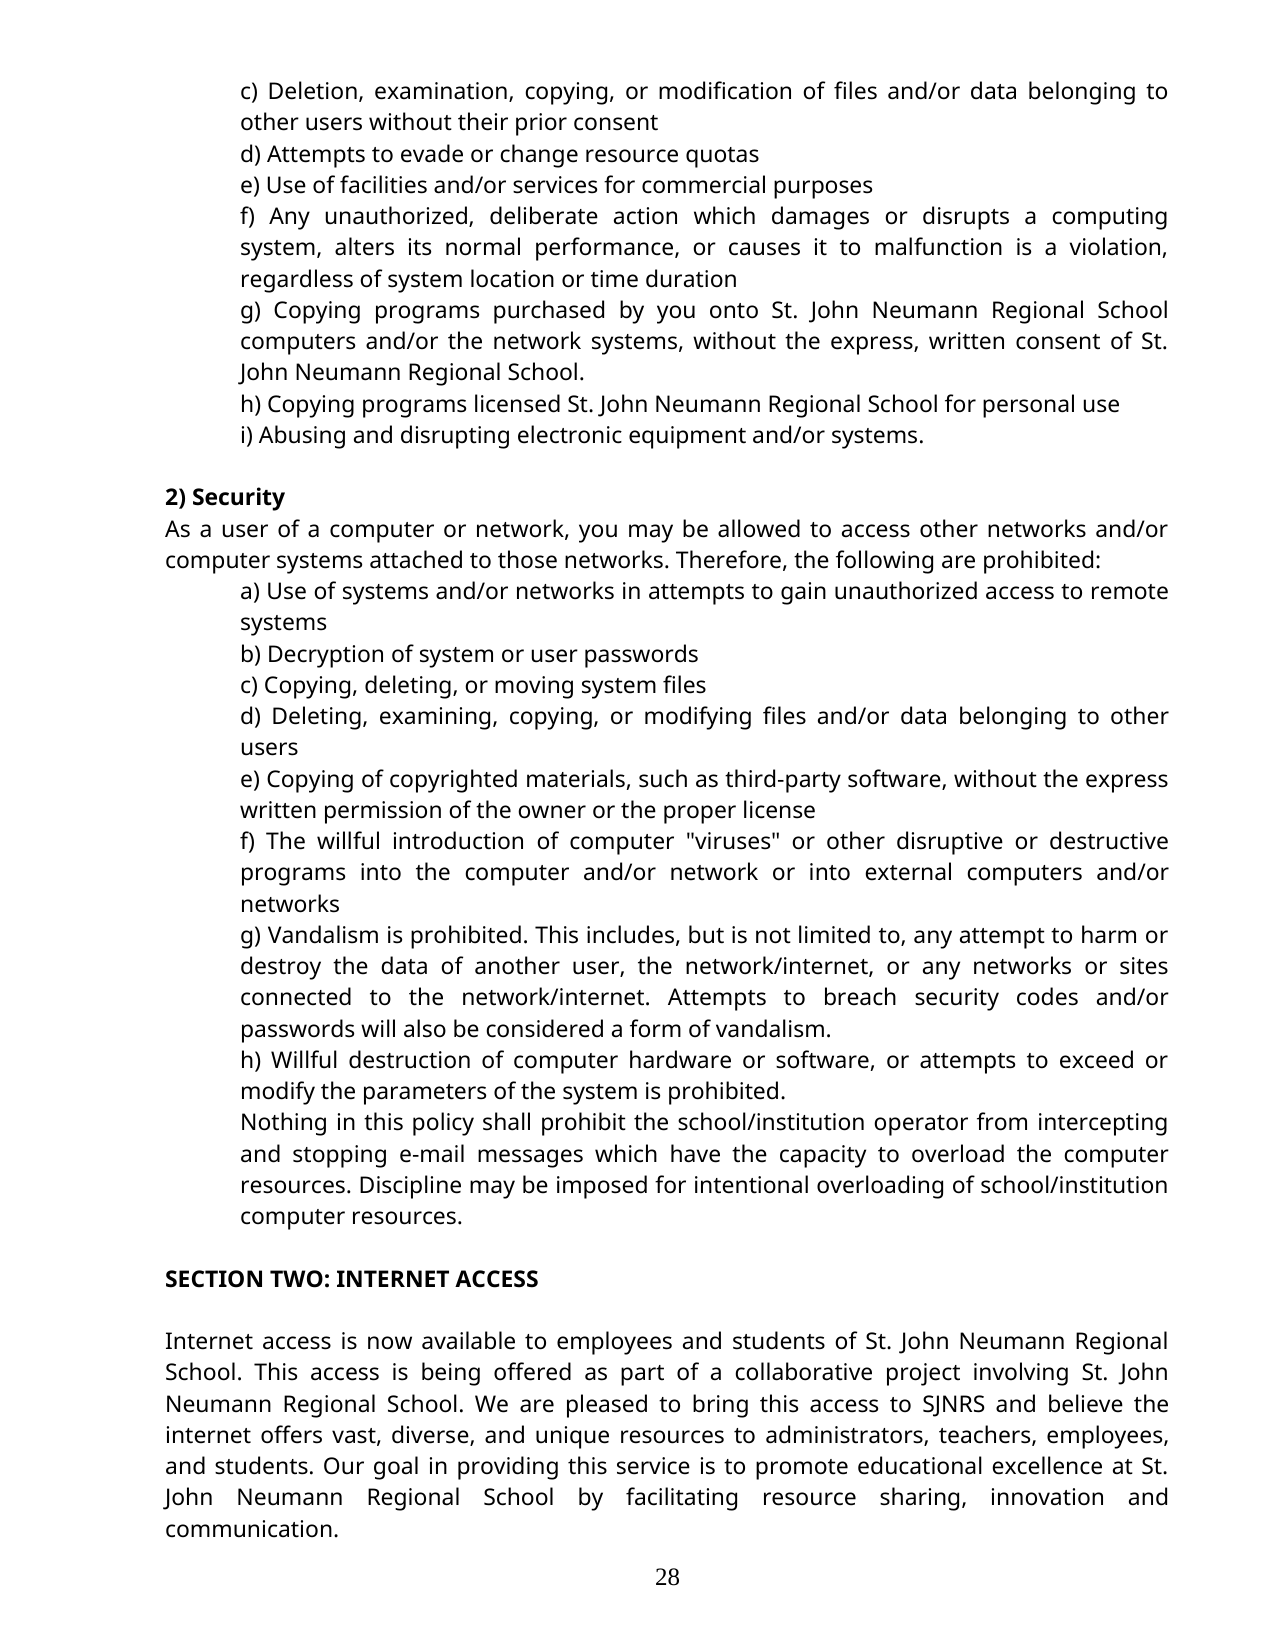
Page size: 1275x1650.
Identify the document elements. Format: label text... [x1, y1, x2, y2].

text 2) Security [165, 481, 1170, 512]
text e) Copying of copyrighted materials, such as third-party software, without the express written permission of the owner or the proper license [240, 762, 1170, 825]
text h) Copying programs licensed St. John Neumann Regional School for personal use [240, 387, 1170, 419]
text h) Willful destruction of computer hardware or software, or attempts to exceed or modify the parameters of the system is prohibited. [240, 1044, 1170, 1106]
text f) The willful introduction of computer "viruses" or other disruptive or destructive programs into the computer and/or network or into external computers and/or networks [240, 825, 1170, 919]
text f) Any unauthorized, deliberate action which damages or disrupts a computing system, alters its normal performance, or causes it to malfunction is a violation, regardless of system location or time duration [240, 200, 1170, 294]
text c) Deletion, examination, copying, or modification of files and/or data belonging to other users without their prior consent [240, 75, 1170, 137]
text d) Attempts to evade or change resource quotas [240, 137, 1170, 169]
text c) Copying, deleting, or moving system files [240, 669, 1170, 700]
text As a user of a computer or network, you may be allowed to access other networks and/or computer systems attached to those networks. Therefore, the following are prohibited: [165, 512, 1170, 575]
text d) Deleting, examining, copying, or modifying files and/or data belonging to other users [240, 700, 1170, 762]
text Nothing in this policy shall prohibit the school/institution operator from intercepting and stopping e-mail messages which have the capacity to overload the computer resources. Discipline may be imposed for intentional overloading of school/institution computer resources. [240, 1106, 1170, 1231]
text g) Vandalism is prohibited. This includes, but is not limited to, any attempt to harm or destroy the data of another user, the network/internet, or any networks or sites connected to the network/internet. Attempts to breach security codes and/or passwords will also be considered a form of vandalism. [240, 919, 1170, 1044]
text b) Decryption of system or user passwords [240, 637, 1170, 669]
text Internet access is now available to employees and students of St. John Neumann Regional School. This access is being offered as part of a collaborative project involving St. John Neumann Regional School. We are pleased to bring this access to SJNRS and believe the internet offers vast, diverse, and unique resources to administrators, teachers, employees, and students. Our goal in providing this service is to promote educational excellence at St. John Neumann Regional School by facilitating resource sharing, innovation and communication. [165, 1325, 1170, 1544]
text i) Abusing and disrupting electronic equipment and/or systems. [240, 419, 1170, 450]
text g) Copying programs purchased by you onto St. John Neumann Regional School computers and/or the network systems, without the express, written consent of St. John Neumann Regional School. [240, 294, 1170, 387]
text a) Use of systems and/or networks in attempts to gain unauthorized access to remote systems [240, 575, 1170, 637]
text e) Use of facilities and/or services for commercial purposes [240, 169, 1170, 200]
text SECTION TWO: INTERNET ACCESS [165, 1262, 1170, 1294]
